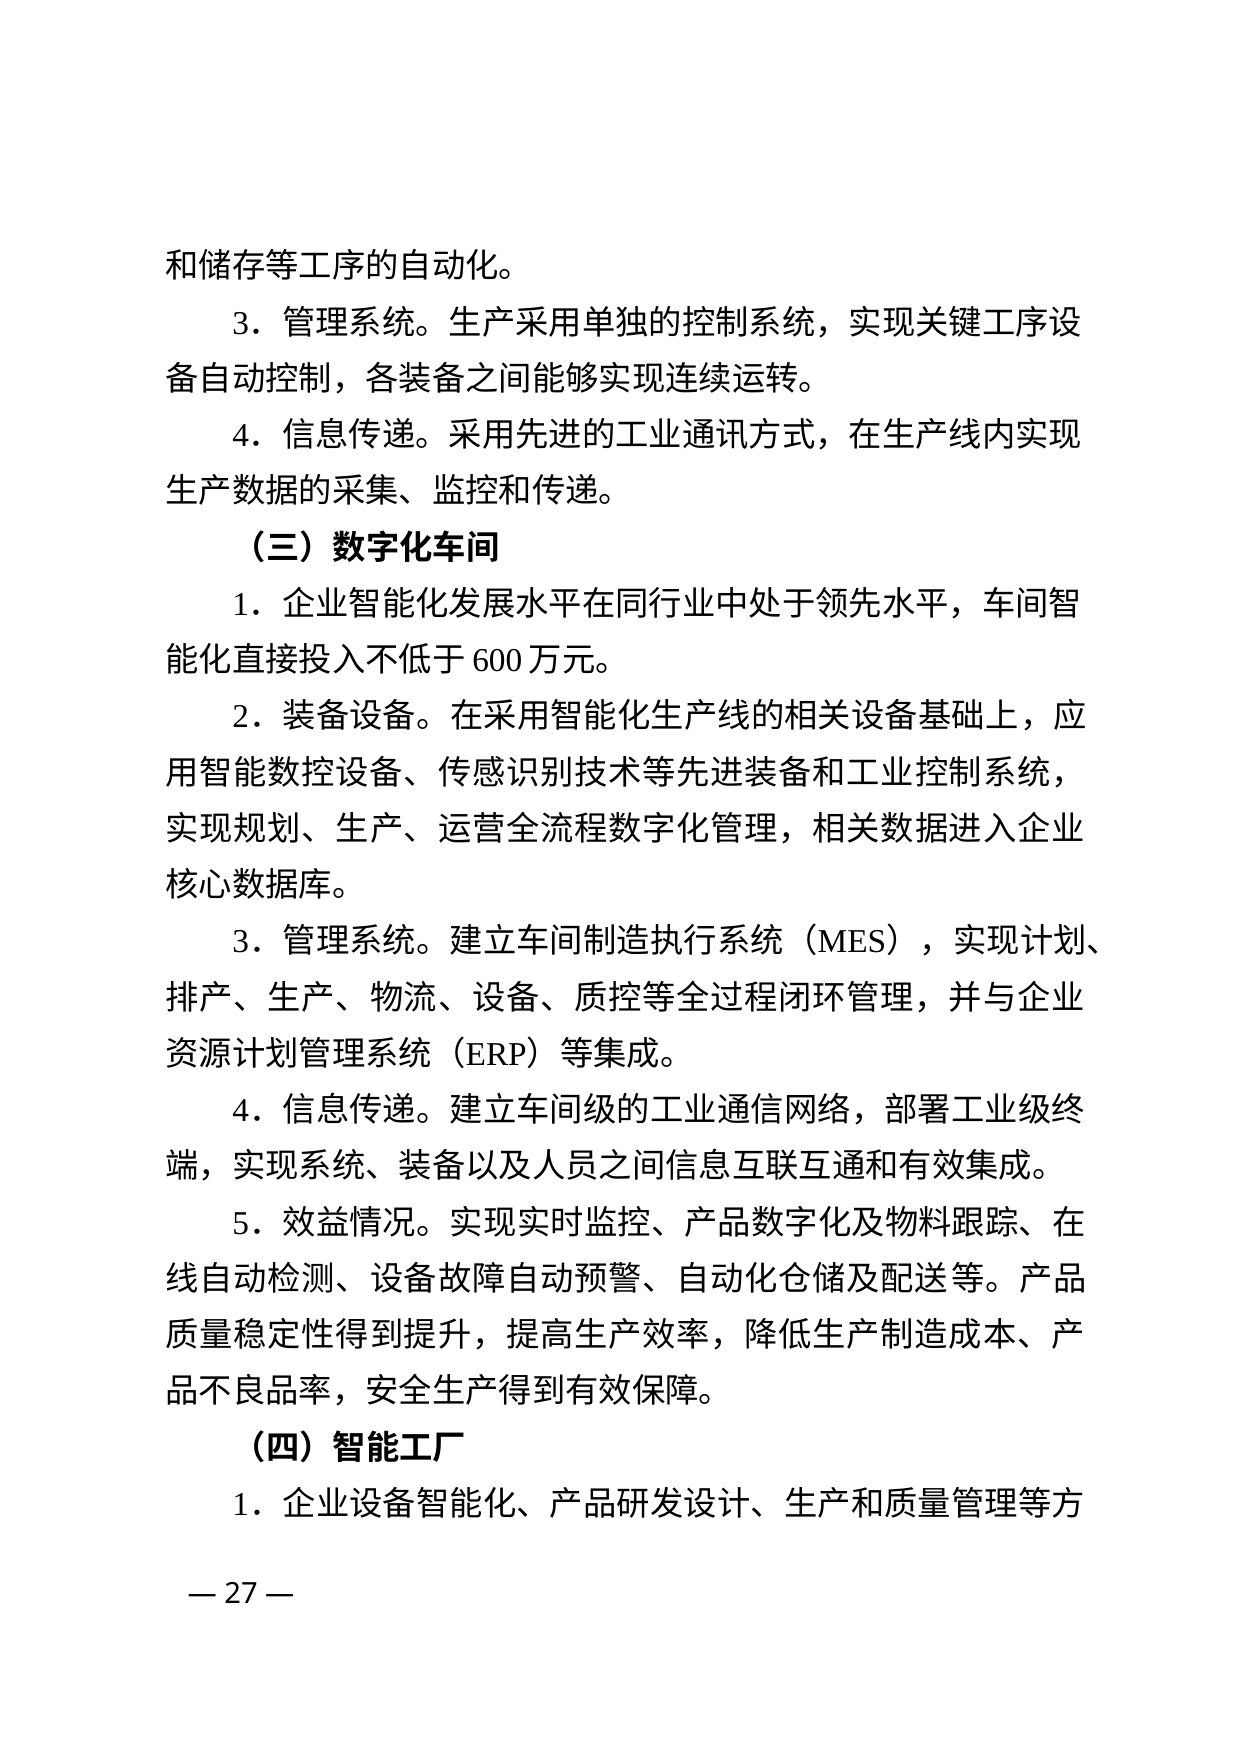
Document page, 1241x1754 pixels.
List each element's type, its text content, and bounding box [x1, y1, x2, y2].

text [165, 1470, 1087, 1527]
text 1．企业智能化发展水平在同行业中处于领先水平，车间智能化直接投入不低于600万元。 [165, 570, 1087, 683]
text 5．效益情况。实现实时监控、产品数字化及物料跟踪、在线自动检测、设备故障自动预警、自动化仓储及配送等。产品质量稳定性得到提升，提高生产效率，降低生产制造成本、产品不良品率，安全生产得到有效保障。 [165, 1189, 1087, 1414]
text 4．信息传递。建立车间级的工业通信网络，部署工业级终端，实现系统、装备以及人员之间信息互联互通和有效集成。 [165, 1077, 1087, 1189]
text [165, 233, 1087, 289]
text 2．装备设备。在采用智能化生产线的相关设备基础上，应用智能数控设备、传感识别技术等先进装备和工业控制系统，实现规划、生产、运营全流程数字化管理，相关数据进入企业核心数据库。 [165, 683, 1087, 908]
text （三）数字化车间 [165, 514, 1087, 570]
text 3．管理系统。生产采用单独的控制系统，实现关键工序设备自动控制，各装备之间能够实现连续运转。 [165, 289, 1087, 402]
text 4．信息传递。采用先进的工业通讯方式，在生产线内实现生产数据的采集、监控和传递。 [165, 402, 1087, 514]
text 3．管理系统。建立车间制造执行系统（MES），实现计划、排产、生产、物流、设备、质控等全过程闭环管理，并与企业资源计划管理系统（ERP）等集成。 [165, 908, 1087, 1077]
text （四）智能工厂 [165, 1414, 1087, 1470]
